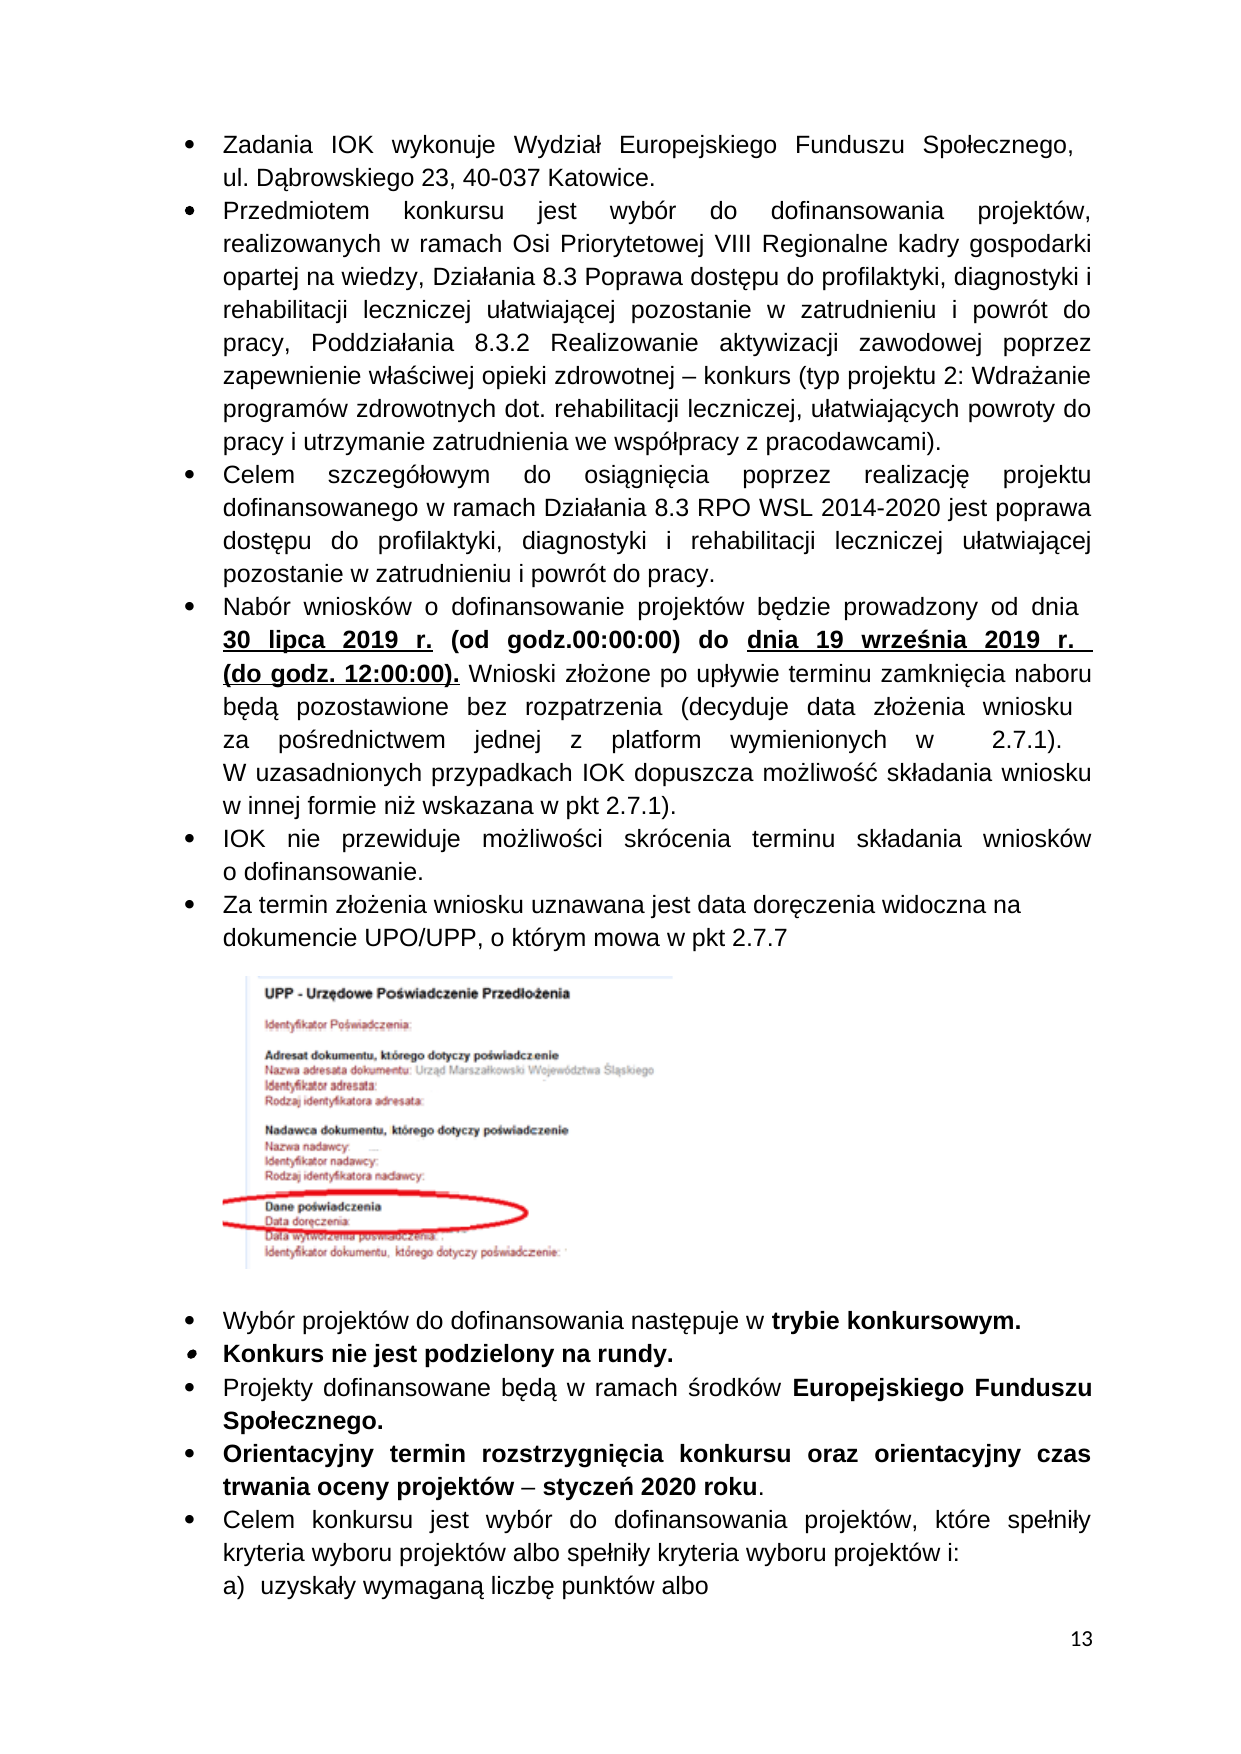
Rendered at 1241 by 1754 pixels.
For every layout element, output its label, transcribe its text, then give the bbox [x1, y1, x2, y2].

list Nabór wniosków o dofinansowanie projektów będzie prowadzony od dnia 30 lipca 2019 r. (od godz.00:00:00) do dnia 19 września 2019 r. (do godz. 12:00:00). Wnioski złożone po upływie terminu zamknięcia naboru będą pozostawione bez rozpatrzenia (decyduje data złożenia wniosku za pośrednictwem jednej z platform wymienionych w 2.7.1). W uzasadnionych przypadkach IOK dopuszcza możliwość składania wniosku w innej formie niż wskazana w pkt 2.7.1). [185, 592, 1093, 819]
list uzyskały wymaganą liczbę punktów albo [223, 1571, 1093, 1600]
list Celem szczegółowym do osiągnięcia poprzez realizację projektu dofinansowanego w ramach Działania 8.3 RPO WSL 2014-2020 jest poprawa dostępu do profilaktyki, diagnostyki i rehabilitacji leczniczej ułatwiającej pozostanie w zatrudnieniu i powrót do pracy. [185, 460, 1093, 588]
list Wybór projektów do dofinansowania następuje w trybie konkursowym. [185, 1306, 1093, 1335]
list Za termin złożenia wniosku uznawana jest data doręczenia widoczna na dokumencie UPO/UPP, o którym mowa w pkt 2.7.7 [185, 890, 1093, 952]
list Projekty dofinansowane będą w ramach środków Europejskiego Funduszu Społecznego. [185, 1372, 1093, 1434]
list Zadania IOK wykonuje Wydział Europejskiego Funduszu Społecznego, ul. Dąbrowskiego 23, 40-037 Katowice. [185, 130, 1093, 192]
list Konkurs nie jest podzielony na rundy. [185, 1339, 1093, 1368]
picture [222, 976, 673, 1269]
list Przedmiotem konkursu jest wybór do dofinansowania projektów, realizowanych w ramach Osi Priorytetowej VIII Regionalne kadry gospodarki opartej na wiedzy, Działania 8.3 Poprawa dostępu do profilaktyki, diagnostyki i rehabilitacji leczniczej ułatwiającej pozostanie w zatrudnieniu i powrót do pracy, Poddziałania 8.3.2 Realizowanie aktywizacji zawodowej poprzez zapewnienie właściwej opieki zdrowotnej – konkurs (typ projektu 2: Wdrażanie programów zdrowotnych dot. rehabilitacji leczniczej, ułatwiających powroty do pracy i utrzymanie zatrudnienia we współpracy z pracodawcami). [185, 196, 1093, 456]
list Orientacyjny termin rozstrzygnięcia konkursu oraz orientacyjny czas trwania oceny projektów – styczeń 2020 roku. [185, 1439, 1093, 1501]
list Celem konkursu jest wybór do dofinansowania projektów, które spełniły kryteria wyboru projektów albo spełniły kryteria wyboru projektów i: [185, 1505, 1093, 1567]
list IOK nie przewiduje możliwości skrócenia terminu składania wniosków o dofinansowanie. [185, 824, 1093, 886]
